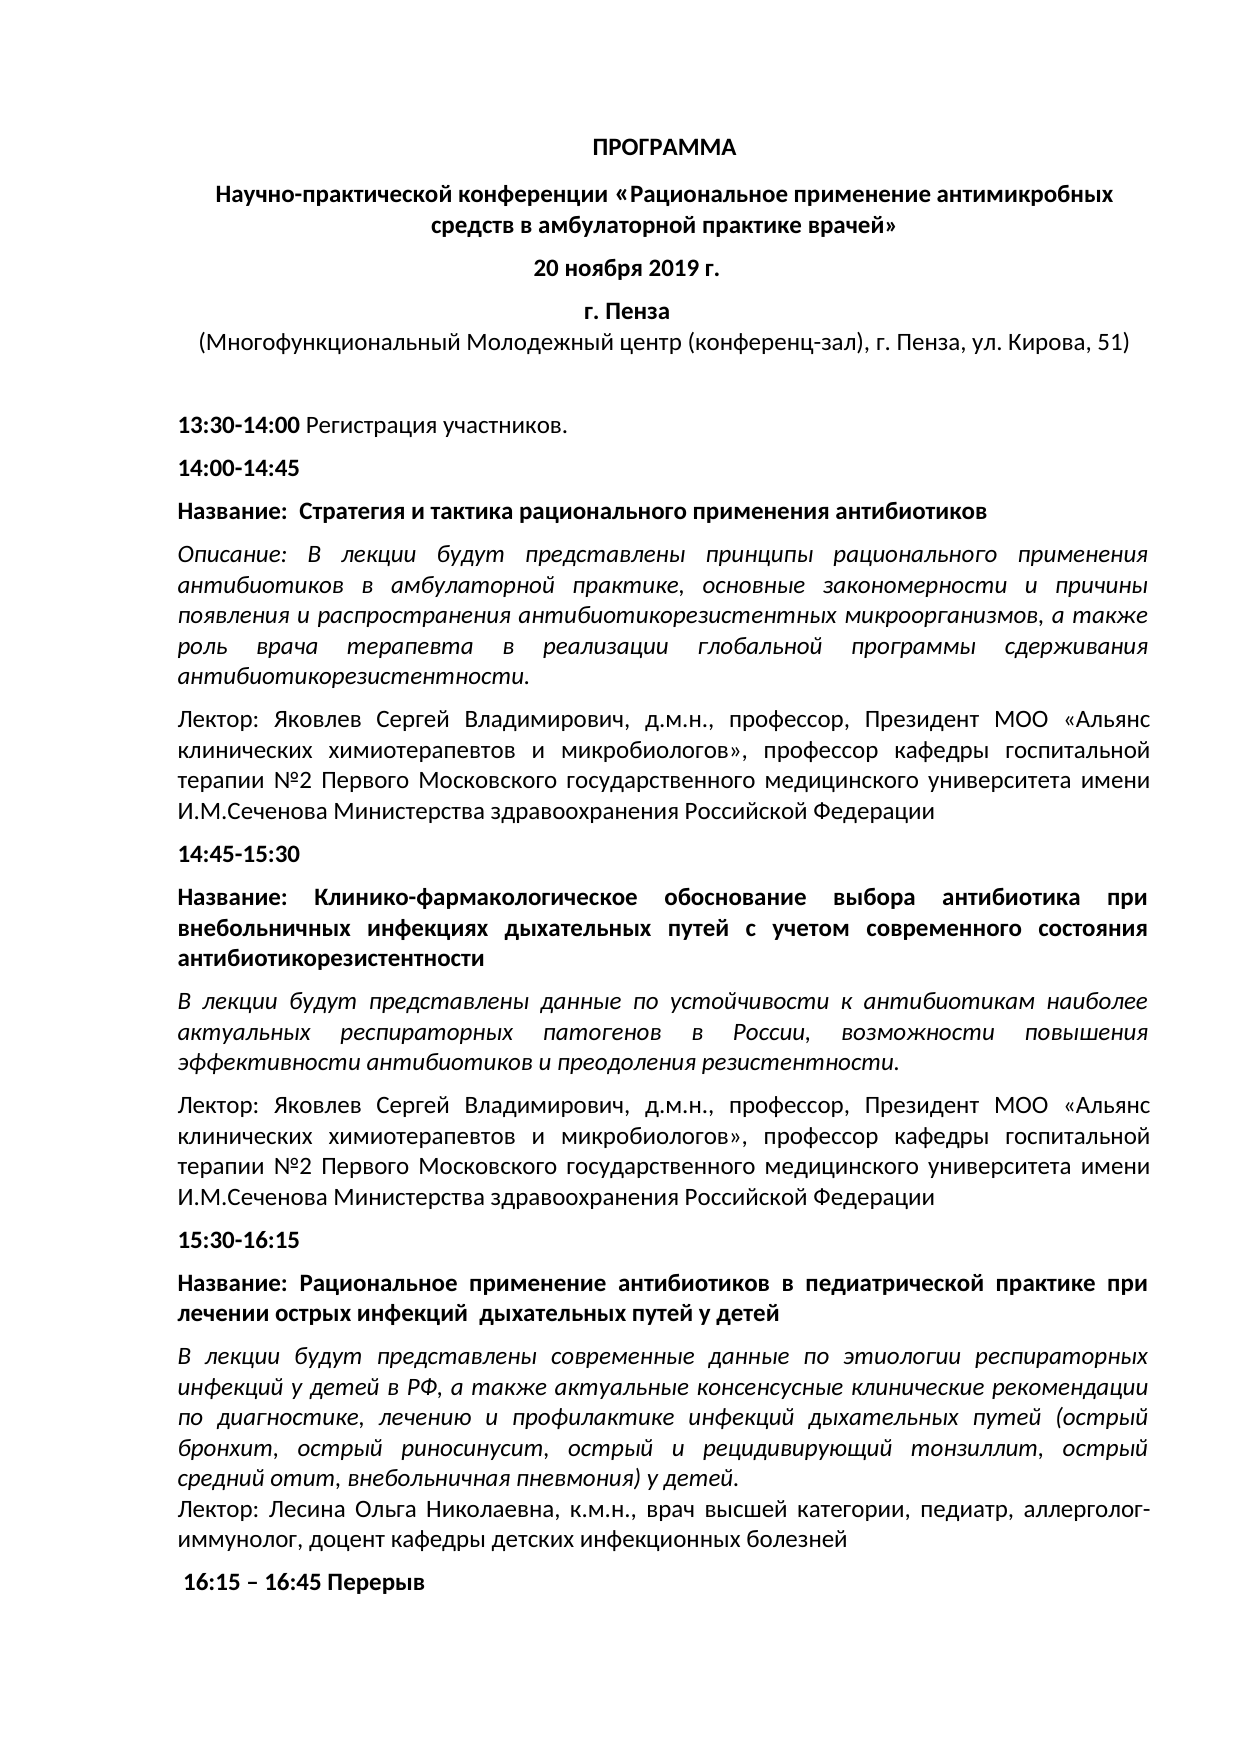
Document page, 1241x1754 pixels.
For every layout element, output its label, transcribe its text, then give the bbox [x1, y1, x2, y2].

text В лекции будут представлены современные данные по этиологии респираторных инфекций у детей в РФ, а также актуальные консенсусные клинические рекомендации по диагностике, лечению и профилактике инфекций дыхательных путей (острый бронхит, острый риносинусит, острый и рецидивирующий тонзиллит, острый средний отит, внебольничная пневмония) у детей. [177, 1340, 1152, 1493]
text ПРОГРАММА [177, 131, 1152, 161]
text Название: Рациональное применение антибиотиков в педиатрической практике при лечении острых инфекций дыхательных путей у детей [177, 1267, 1149, 1328]
text 16:15 – 16:45 Перерыв [177, 1567, 1152, 1597]
text 14:45-15:30 [177, 838, 1152, 869]
text Описание: В лекции будут представлены принципы рационального применения антибиотиков в амбулаторной практике, основные закономерности и причины появления и распространения антибиотикорезистентных микроорганизмов, а также роль врача терапевта в реализации глобальной программы сдерживания антибиотикорезистентности. [177, 538, 1152, 691]
text г. Пенза [102, 295, 1152, 326]
text 13:30-14:00 Регистрация участников. [177, 409, 1152, 440]
text 20 ноября 2019 г. [102, 252, 1152, 283]
text 15:30-16:15 [177, 1224, 1152, 1254]
text Лектор: Яковлев Сергей Владимирович, д.м.н., профессор, Президент МОО «Альянс клинических химиотерапевтов и микробиологов», профессор кафедры госпитальной терапии №2 Первого Московского государственного медицинского университета имени И.М.Сеченова Министерства здравоохранения Российской Федерации [177, 1089, 1152, 1211]
text Лектор: Лесина Ольга Николаевна, к.м.н., врач высшей категории, педиатр, аллерголог-иммунолог, доцент кафедры детских инфекционных болезней [177, 1493, 1152, 1554]
text Лектор: Яковлев Сергей Владимирович, д.м.н., профессор, Президент МОО «Альянс клинических химиотерапевтов и микробиологов», профессор кафедры госпитальной терапии №2 Первого Московского государственного медицинского университета имени И.М.Сеченова Министерства здравоохранения Российской Федерации [177, 703, 1152, 826]
text 14:00-14:45 [177, 452, 1152, 483]
text Название: Стратегия и тактика рационального применения антибиотиков [177, 495, 1149, 526]
text Название: Клинико-фармакологическое обоснование выбора антибиотика при внебольничных инфекциях дыхательных путей с учетом современного состояния антибиотикорезистентности [177, 881, 1149, 973]
text В лекции будут представлены данные по устойчивости к антибиотикам наиболее актуальных респираторных патогенов в России, возможности повышения эффективности антибиотиков и преодоления резистентности. [177, 985, 1152, 1077]
text Научно-практической конференции «Рациональное применение антимикробных средств в амбулаторной практике врачей» [177, 174, 1152, 240]
text (Многофункциональный Молодежный центр (конференц-зал), г. Пенза, ул. Кирова, 51) [177, 326, 1152, 356]
